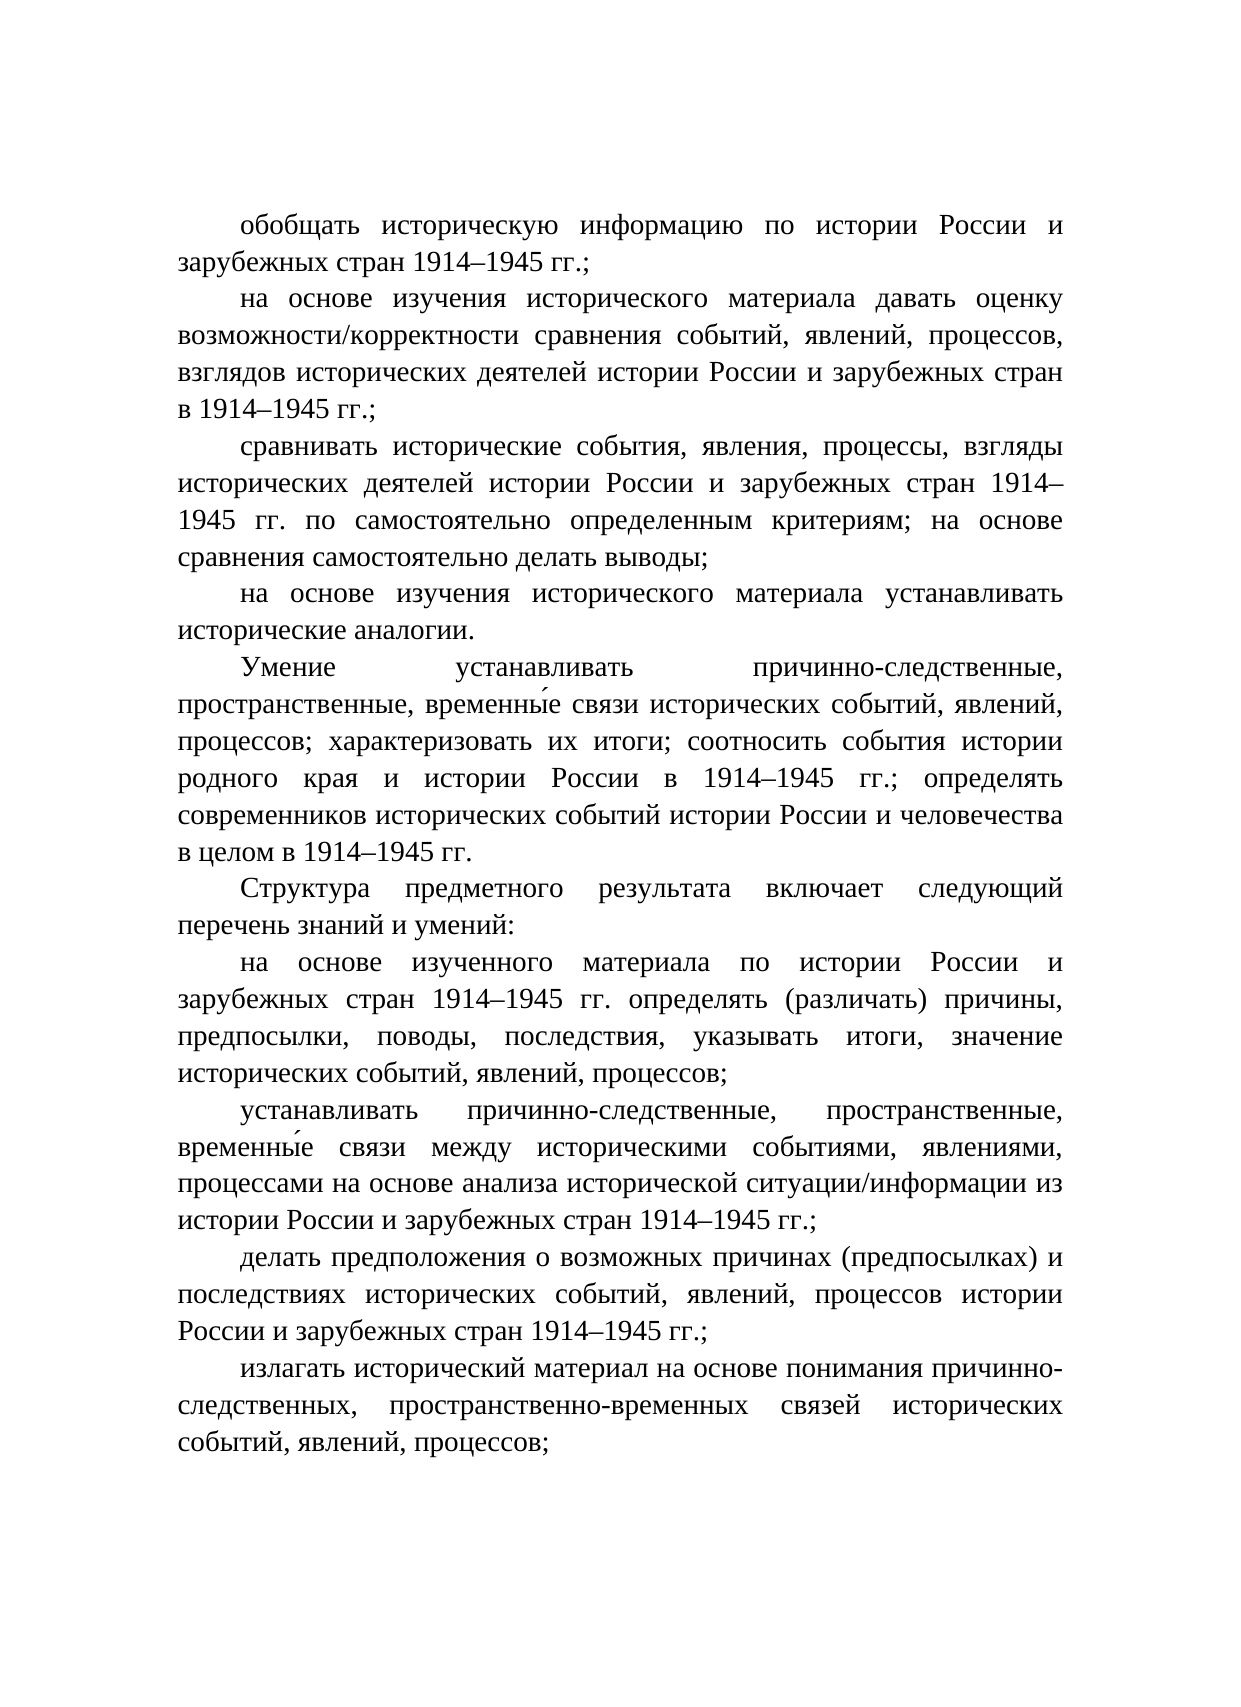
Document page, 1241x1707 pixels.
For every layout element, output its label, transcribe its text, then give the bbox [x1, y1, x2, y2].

text сравнивать исторические события, явления, процессы, взгляды исторических деятелей истории России и зарубежных стран 1914–1945 гг. по самостоятельно определенным критериям; на основе сравнения самостоятельно делать выводы; [177, 428, 1063, 572]
text на основе изученного материала по истории России и зарубежных стран 1914–1945 гг. определять (различать) причины, предпосылки, поводы, последствия, указывать итоги, значение исторических событий, явлений, процессов; [177, 944, 1063, 1088]
text на основе изучения исторического материала устанавливать исторические аналогии. [177, 576, 1063, 646]
text Структура предметного результата включает следующий перечень знаний и умений: [177, 871, 1063, 941]
text устанавливать причинно-следственные, пространственные, временны́е связи между историческими событиями, явлениями, процессами на основе анализа исторической ситуации/информации из истории России и зарубежных стран 1914–1945 гг.; [177, 1092, 1063, 1236]
text на основе изучения исторического материала давать оценку возможности/корректности сравнения событий, явлений, процессов, взглядов исторических деятелей истории России и зарубежных стран в 1914–1945 гг.; [177, 281, 1063, 425]
text делать предположения о возможных причинах (предпосылках) и последствиях исторических событий, явлений, процессов истории России и зарубежных стран 1914–1945 гг.; [177, 1239, 1063, 1347]
text обобщать историческую информацию по истории России и зарубежных стран 1914–1945 гг.; [177, 207, 1063, 277]
text излагать исторический материал на основе понимания причинно-следственных, пространственно-временных связей исторических событий, явлений, процессов; [177, 1350, 1063, 1457]
text Умение устанавливать причинно-следственные, пространственные, временны́е связи исторических событий, явлений, процессов; характеризовать их итоги; соотносить события истории родного края и истории России в 1914–1945 гг.; определять современников исторических событий истории России и человечества в целом в 1914–1945 гг. [177, 649, 1063, 867]
